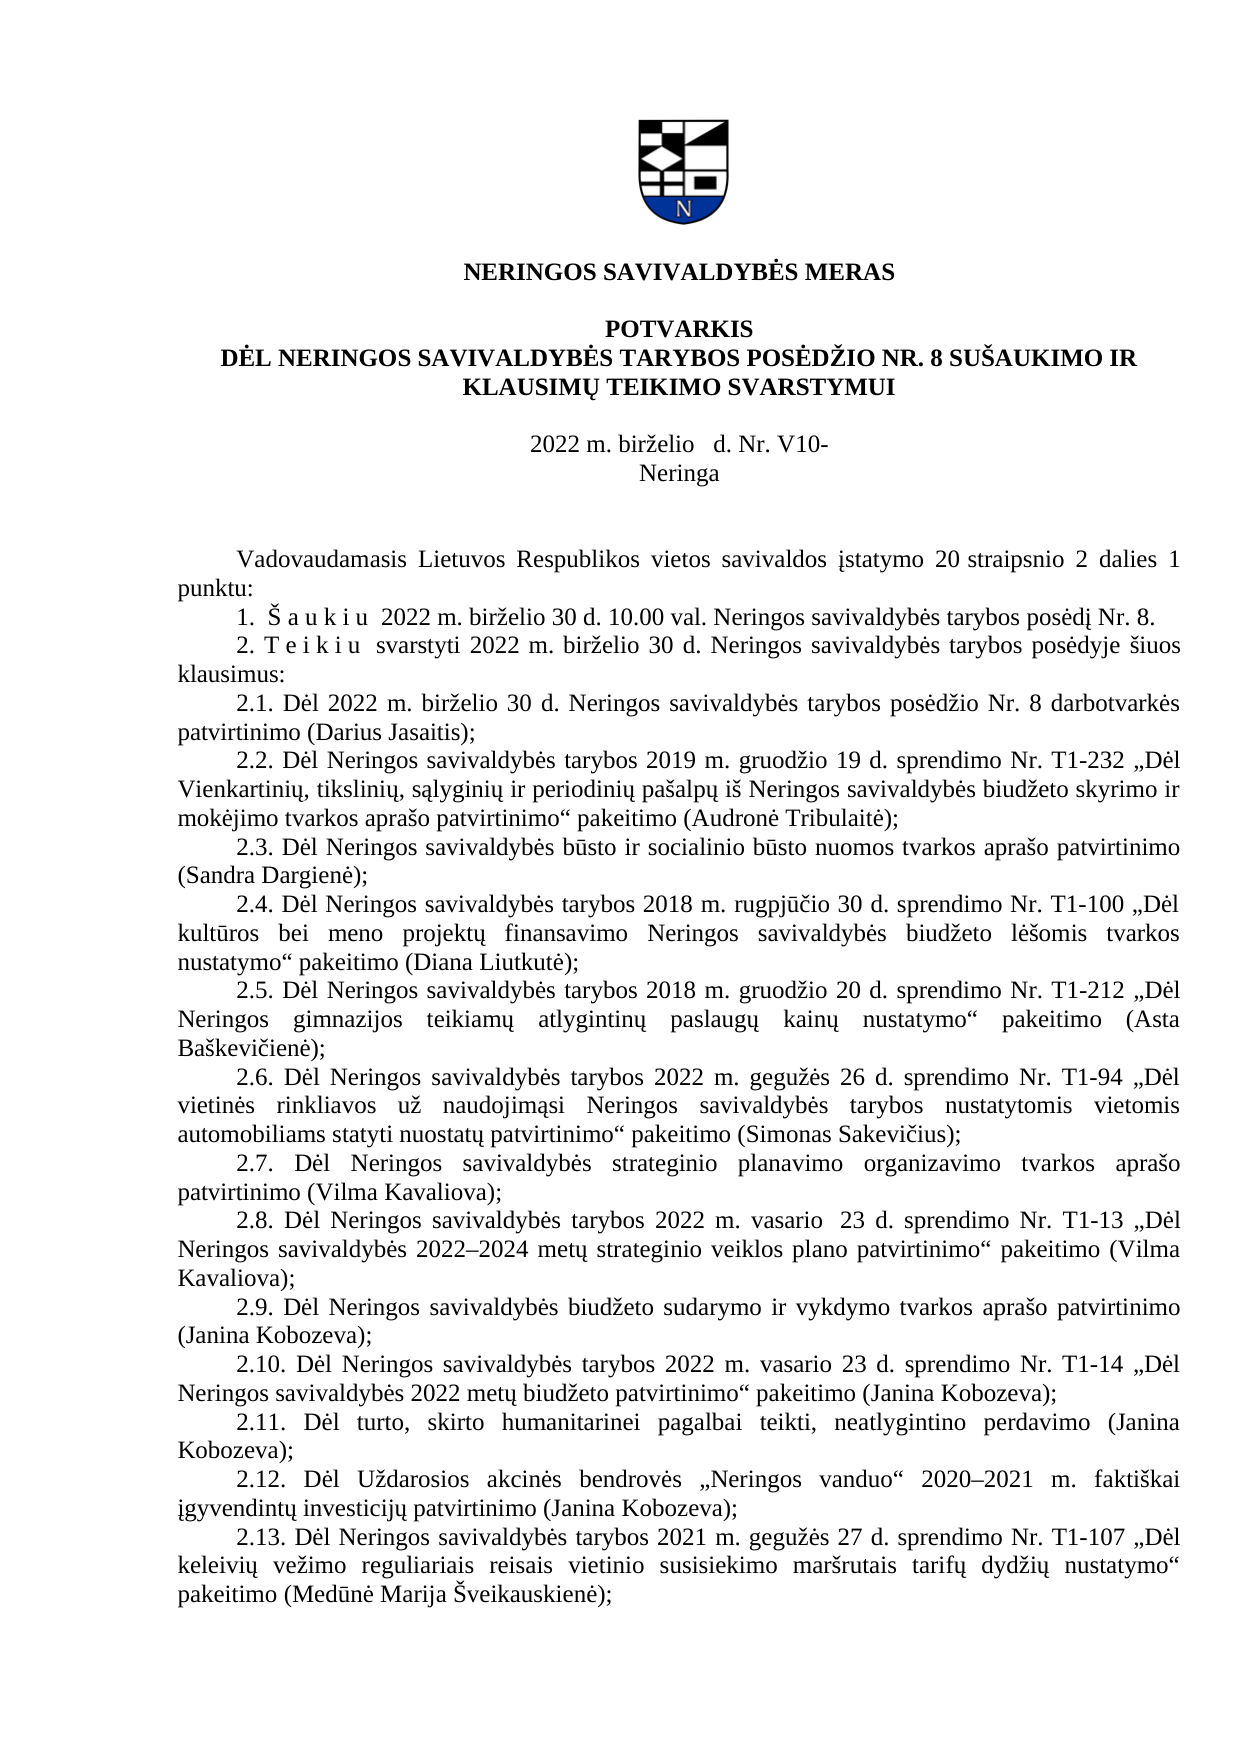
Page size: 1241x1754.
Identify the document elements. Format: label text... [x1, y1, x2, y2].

text 2.10. Dėl Neringos savivaldybės tarybos 2022 m. vasario 23 d. sprendimo Nr. T1-14 „Dėl Neringos savivaldybės 2022 metų biudžeto patvirtinimo“ pakeitimo (Janina Kobozeva); [177, 1349, 1181, 1407]
text 2.13. Dėl Neringos savivaldybės tarybos 2021 m. gegužės 27 d. sprendimo Nr. T1-107 „Dėl keleivių vežimo reguliariais reisais vietinio susisiekimo maršrutais tarifų dydžių nustatymo“ pakeitimo (Medūnė Marija Šveikauskienė); [177, 1522, 1181, 1608]
text 2.3. Dėl Neringos savivaldybės būsto ir socialinio būsto nuomos tvarkos aprašo patvirtinimo (Sandra Dargienė); [177, 832, 1181, 889]
text Neringa [177, 458, 1181, 487]
text 2.12. Dėl Uždarosios akcinės bendrovės „Neringos vanduo“ 2020–2021 m. faktiškai įgyvendintų investicijų patvirtinimo (Janina Kobozeva); [177, 1464, 1181, 1522]
text 2.9. Dėl Neringos savivaldybės biudžeto sudarymo ir vykdymo tvarkos aprašo patvirtinimo (Janina Kobozeva); [177, 1292, 1181, 1349]
text 2022 m. birželio d. Nr. V10- [177, 429, 1181, 458]
text 2.1. Dėl 2022 m. birželio 30 d. Neringos savivaldybės tarybos posėdžio Nr. 8 darbotvarkės patvirtinimo (Darius Jasaitis); [177, 688, 1181, 746]
text 2.4. Dėl Neringos savivaldybės tarybos 2018 m. rugpjūčio 30 d. sprendimo Nr. T1-100 „Dėl kultūros bei meno projektų finansavimo Neringos savivaldybės biudžeto lėšomis tvarkos nustatymo“ pakeitimo (Diana Liutkutė); [177, 889, 1181, 976]
text 2.2. Dėl Neringos savivaldybės tarybos 2019 m. gruodžio 19 d. sprendimo Nr. T1-232 „Dėl Vienkartinių, tikslinių, sąlyginių ir periodinių pašalpų iš Neringos savivaldybės biudžeto skyrimo ir mokėjimo tvarkos aprašo patvirtinimo“ pakeitimo (Audronė Tribulaitė); [177, 746, 1181, 832]
text 2.8. Dėl Neringos savivaldybės tarybos 2022 m. vasario 23 d. sprendimo Nr. T1-13 „Dėl Neringos savivaldybės 2022–2024 metų strateginio veiklos plano patvirtinimo“ pakeitimo (Vilma Kavaliova); [177, 1206, 1181, 1292]
text 2.6. Dėl Neringos savivaldybės tarybos 2022 m. gegužės 26 d. sprendimo Nr. T1-94 „Dėl vietinės rinkliavos už naudojimąsi Neringos savivaldybės tarybos nustatytomis vietomis automobiliams statyti nuostatų patvirtinimo“ pakeitimo (Simonas Sakevičius); [177, 1062, 1181, 1148]
text 2.7. Dėl Neringos savivaldybės strateginio planavimo organizavimo tvarkos aprašo patvirtinimo (Vilma Kavaliova); [177, 1148, 1181, 1206]
picture [636, 118, 731, 229]
text 1. Šaukiu 2022 m. birželio 30 d. 10.00 val. Neringos savivaldybės tarybos posėdį Nr. 8. [177, 602, 1181, 631]
text 2.5. Dėl Neringos savivaldybės tarybos 2018 m. gruodžio 20 d. sprendimo Nr. T1-212 „Dėl Neringos gimnazijos teikiamų atlygintinų paslaugų kainų nustatymo“ pakeitimo (Asta Baškevičienė); [177, 976, 1181, 1062]
text 2. Teikiu svarstyti 2022 m. birželio 30 d. Neringos savivaldybės tarybos posėdyje šiuos klausimus: [177, 631, 1181, 688]
text Vadovaudamasis Lietuvos Respublikos vietos savivaldos įstatymo 20 straipsnio 2 dalies 1 punktu: [177, 544, 1181, 602]
text 2.11. Dėl turto, skirto humanitarinei pagalbai teikti, neatlygintino perdavimo (Janina Kobozeva); [177, 1407, 1181, 1464]
text NERINGOS SAVIVALDYBĖS MERAS [177, 257, 1181, 286]
text POTVARKIS [177, 314, 1181, 343]
text DĖL NERINGOS SAVIVALDYBĖS TARYBOS POSĖDŽIO NR. 8 SUŠAUKIMO IR KLAUSIMŲ TEIKIMO SVARSTYMUI [177, 343, 1181, 401]
